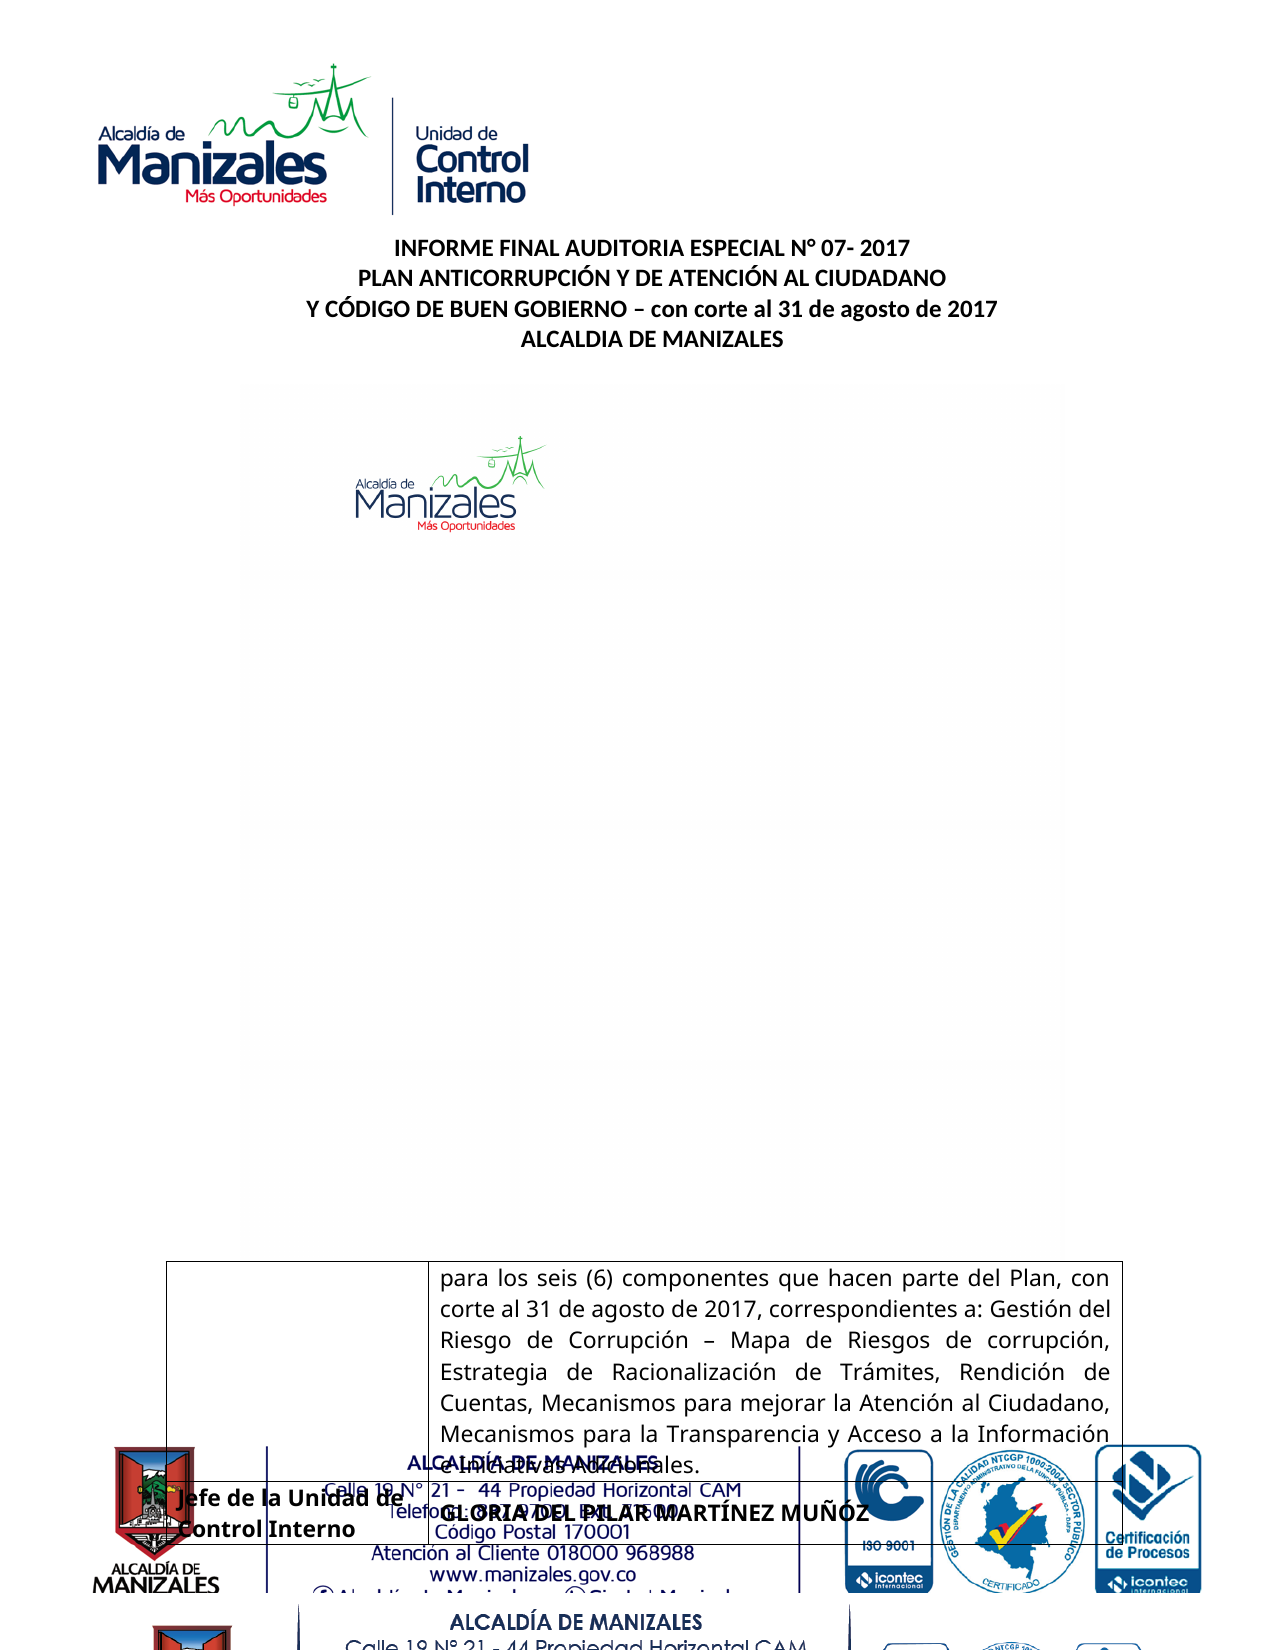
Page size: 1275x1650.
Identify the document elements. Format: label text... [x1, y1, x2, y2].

table_cell Alcance de la Auditoria: [167, 1262, 428, 1481]
picture [0, 0, 1275, 1650]
table_cell GLORIA DEL PILAR MARTÍNEZ MUÑÓZ [429, 1482, 1122, 1544]
table_cell Revisar el cumplimiento de las actividades establecidas en los cronogramas del Plan Anticorrupción y de Atención al Ciudadano y el Código del Buen Gobierno para el año 2017, para los seis (6) componentes que hacen parte del Plan, con corte al 31 de agosto de 2017, correspondientes a: Gestión del Riesgo de Corrupción – Mapa de Riesgos de corrupción, Estrategia de Racionalización de Trámites, Rendición de Cuentas, Mecanismos para mejorar la Atención al Ciudadano, Mecanismos para la Transparencia y Acceso a la Información e Iniciativas Adicionales. [429, 1262, 1122, 1481]
table_cell Jefe de la Unidad de Control Interno [167, 1482, 428, 1544]
